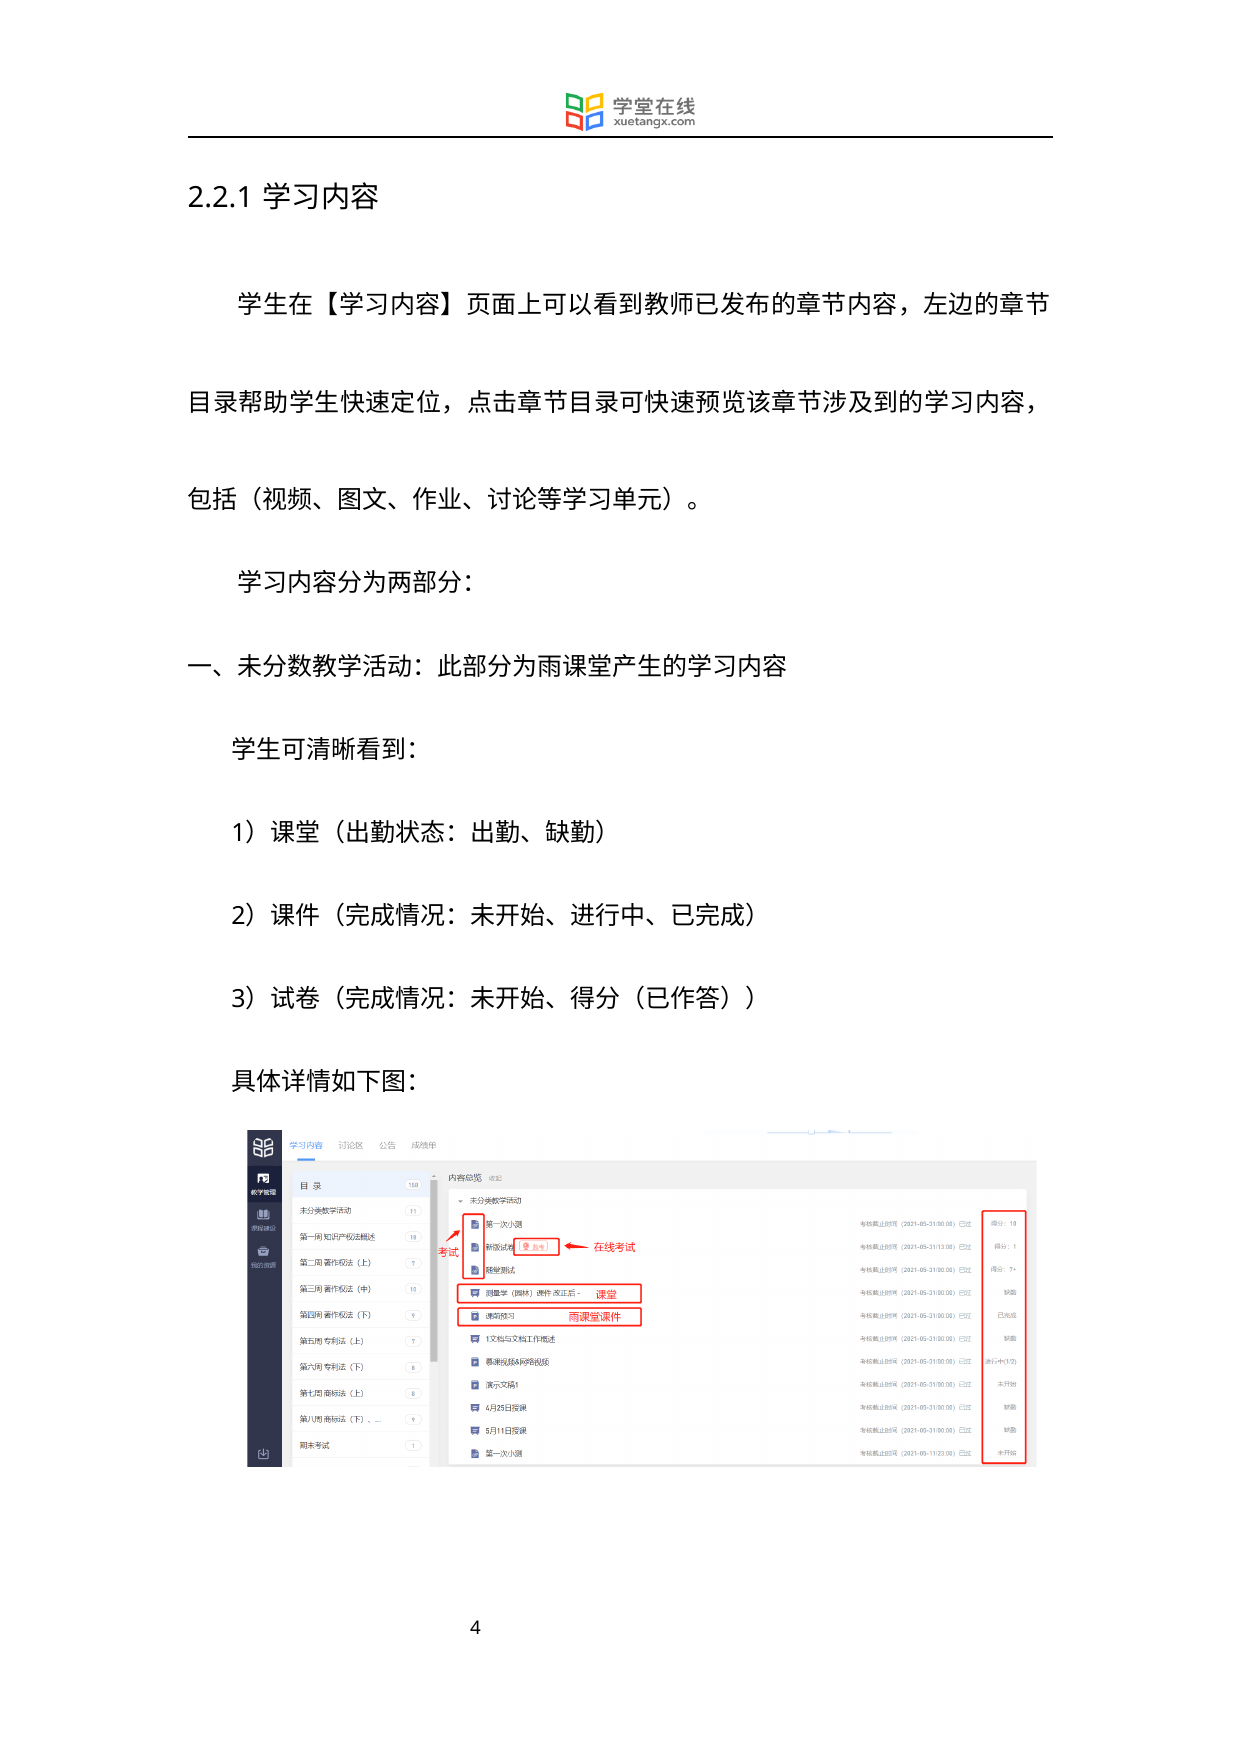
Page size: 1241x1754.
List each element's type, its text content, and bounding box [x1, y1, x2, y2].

text 具体详情如下图： [231, 1047, 1053, 1112]
text 学生在【学习内容】页面上可以看到教师已发布的章节内容，左边的章节目录帮助学生快速定位，点击章节目录可快速预览该章节涉及到的学习内容，包括（视频、图文、作业、讨论等学习单元）。 [187, 270, 1053, 530]
subtitle 学习内容 [187, 162, 1053, 227]
picture [247, 1130, 1037, 1467]
text 一、未分数教学活动：此部分为雨课堂产生的学习内容 [187, 632, 1053, 697]
text 学习内容分为两部分： [187, 548, 1053, 613]
text 2）课件（完成情况：未开始、进行中、已完成） [231, 881, 1053, 946]
text 学生可清晰看到： [231, 715, 1053, 780]
text 1）课堂（出勤状态：出勤、缺勤） [231, 798, 1053, 863]
picture [558, 88, 702, 134]
text 3）试卷（完成情况：未开始、得分（已作答）） [231, 964, 1053, 1029]
